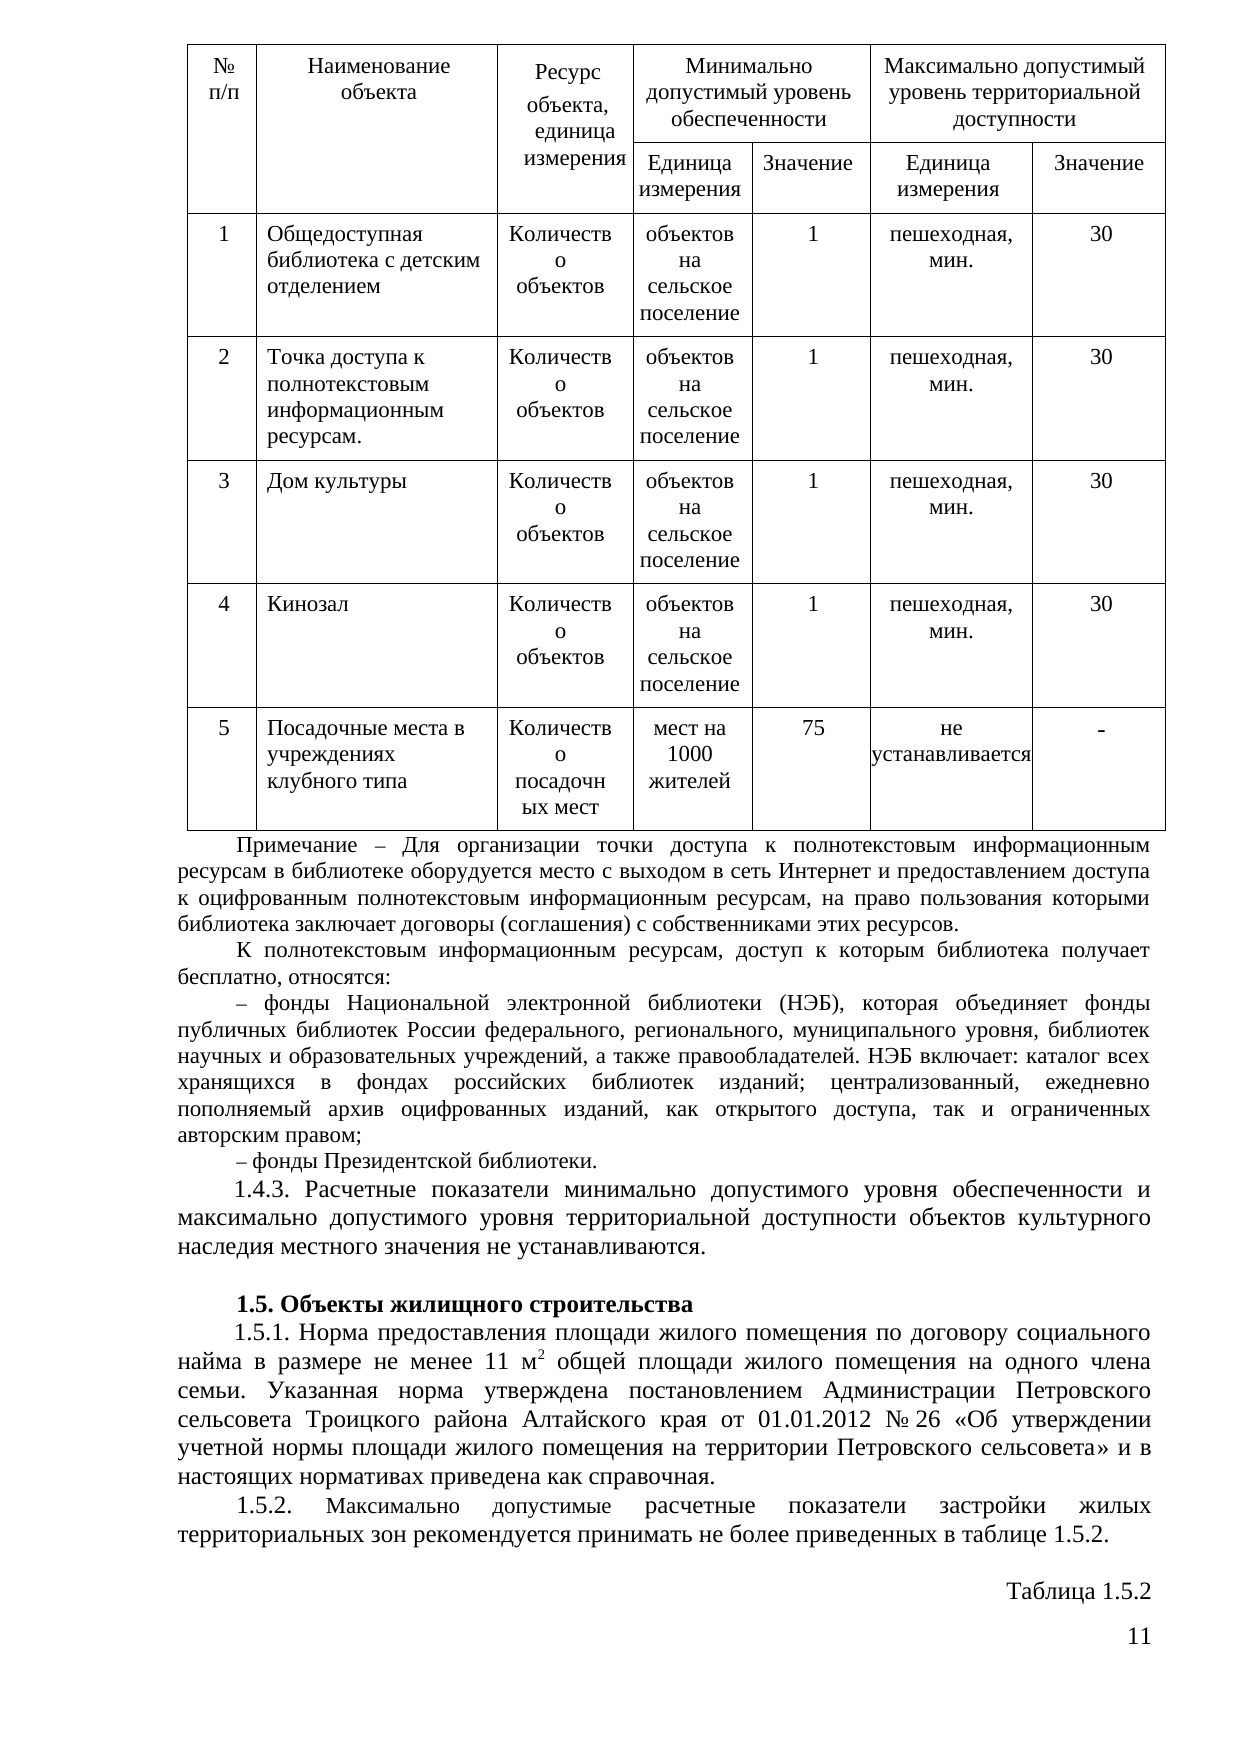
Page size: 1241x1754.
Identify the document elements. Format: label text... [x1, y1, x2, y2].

table_cell Количество посадочных мест [498, 708, 633, 830]
text – фонды Президентской библиотеки. [177, 1147, 1152, 1174]
table_header Минимально допустимый уровень обеспеченности [634, 45, 870, 142]
text 1.5.1. Норма предоставления площади жилого помещения по договору социального найма в размере не менее 11 м2 общей площади жилого помещения на одного члена семьи. Указанная норма утверждена постановлением Администрации Петровского сельсовета Троицкого района Алтайского края от 01.01.2012 № 26 «Об утверждении учетной нормы площади жилого помещения на территории Петровского сельсовета» и в настоящих нормативах приведена как справочная. [177, 1317, 1152, 1490]
table_cell 1 [188, 214, 256, 336]
table_cell 30 [1033, 337, 1165, 459]
table_cell пешеходная, мин. [871, 337, 1032, 459]
table_cell 30 [1033, 584, 1165, 707]
table_cell пешеходная, мин. [871, 584, 1032, 707]
table_cell 2 [188, 337, 256, 459]
table_cell 3 [188, 461, 256, 583]
table_cell пешеходная, мин. [871, 214, 1032, 336]
table_cell объектов на сельское поселение [634, 214, 752, 336]
text – фонды Национальной электронной библиотеки (НЭБ), которая объединяет фонды публичных библиотек России федерального, регионального, муниципального уровня, библиотек научных и образовательных учреждений, а также правообладателей. НЭБ включает: каталог всех хранящихся в фондах российских библиотек изданий; централизованный, ежедневно пополняемый архив оцифрованных изданий, как открытого доступа, так и ограниченных авторским правом; [177, 989, 1152, 1147]
table_cell Значение [753, 143, 870, 212]
table_cell Дом культуры [257, 461, 497, 583]
table_cell Количество объектов [498, 214, 633, 336]
text 1.5.2. Максимально допустимые расчетные показатели застройки жилых территориальных зон рекомендуется принимать не более приведенных в таблице 1.5.2. [177, 1490, 1152, 1547]
table_cell 1 [753, 584, 870, 707]
table_cell 1 [753, 461, 870, 583]
table_header Ресурс объекта, единица измерения [498, 45, 633, 212]
table_cell Кинозал [257, 584, 497, 707]
table_cell мест на 1000 жителей [634, 708, 752, 830]
table_cell 75 [753, 708, 870, 830]
table_cell Единица измерения [634, 143, 752, 212]
text 1.5. Объекты жилищного строительства [177, 1289, 1152, 1317]
table_cell Точка доступа к полнотекстовым информационным ресурсам. [257, 337, 497, 459]
table_cell 5 [188, 708, 256, 830]
table_cell объектов на сельское поселение [634, 584, 752, 707]
table_cell объектов на сельское поселение [634, 461, 752, 583]
text 1.4.3. Расчетные показатели минимально допустимого уровня обеспеченности и максимально допустимого уровня территориальной доступности объектов культурного наследия местного значения не устанавливаются. [177, 1174, 1152, 1260]
text К полнотекстовым информационным ресурсам, доступ к которым библиотека получает бесплатно, относятся: [177, 937, 1152, 989]
table_cell Общедоступная библиотека с детским отделением [257, 214, 497, 336]
table_cell 1 [753, 337, 870, 459]
table_cell Посадочные места в учреждениях клубного типа [257, 708, 497, 830]
table_cell Количество объектов [498, 461, 633, 583]
table_cell 4 [188, 584, 256, 707]
table_cell пешеходная, мин. [871, 461, 1032, 583]
text Таблица 1.5.2 [177, 1576, 1152, 1605]
table_cell не устанавливается [871, 708, 1032, 830]
table_cell - [1033, 708, 1165, 830]
table_header Максимально допустимый уровень территориальной доступности [871, 45, 1165, 142]
table_cell объектов на сельское поселение [634, 337, 752, 459]
table_cell 30 [1033, 461, 1165, 583]
table_cell 1 [753, 214, 870, 336]
table_header Наименование объекта [257, 45, 497, 212]
table_cell 30 [1033, 214, 1165, 336]
table_cell Количество объектов [498, 337, 633, 459]
table_cell Единица измерения [871, 143, 1032, 212]
table_cell Количество объектов [498, 584, 633, 707]
table_cell Значение [1033, 143, 1165, 212]
text Примечание – Для организации точки доступа к полнотекстовым информационным ресурсам в библиотеке оборудуется место с выходом в сеть Интернет и предоставлением доступа к оцифрованным полнотекстовым информационным ресурсам, на право пользования которыми библиотека заключает договоры (соглашения) с собственниками этих ресурсов. [177, 831, 1152, 937]
table_header № п/п [188, 45, 256, 212]
